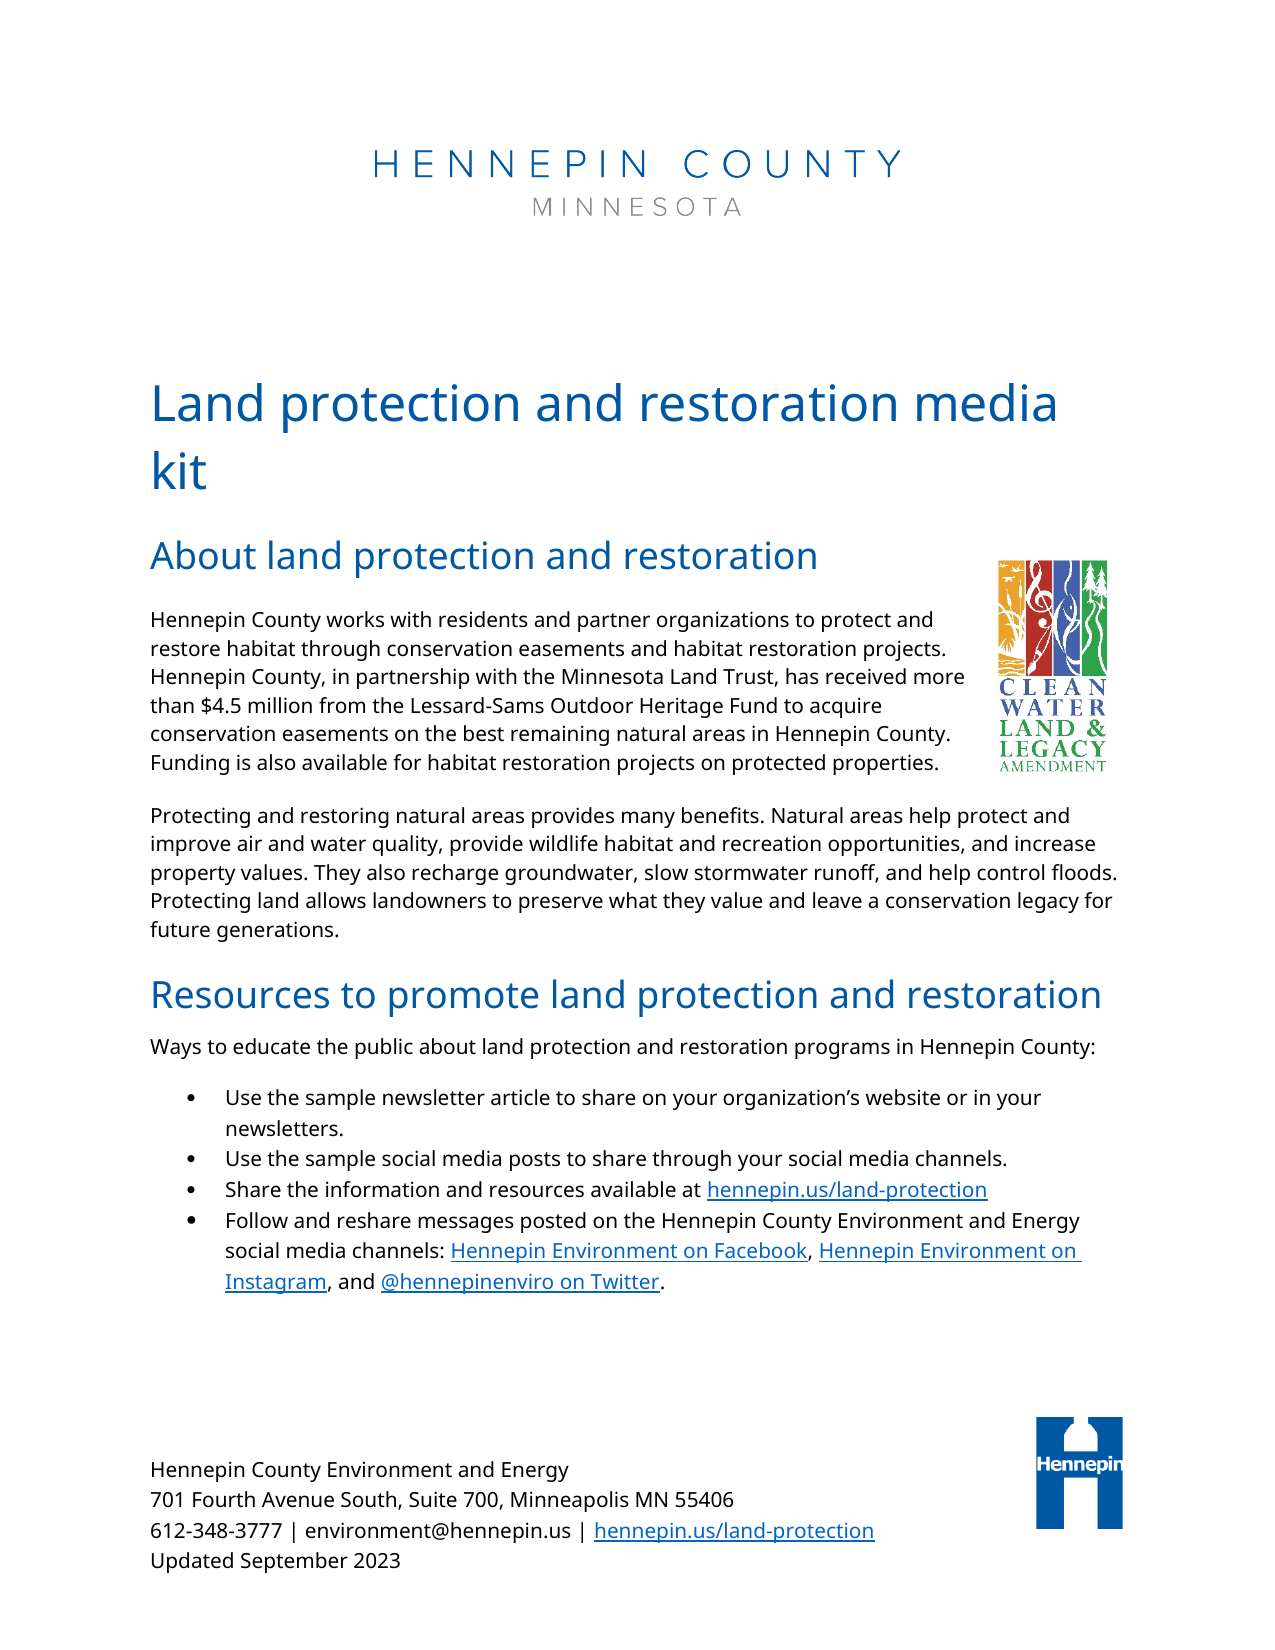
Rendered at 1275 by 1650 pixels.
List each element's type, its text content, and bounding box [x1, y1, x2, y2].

subtitle About land protection and restoration [150, 529, 1125, 581]
list Use the sample social media posts to share through your social media channels. [187, 1144, 1125, 1173]
list Share the information and resources available at hennepin.us/land-protection [187, 1175, 1125, 1204]
subtitle Resources to promote land protection and restoration [150, 968, 1125, 1019]
list Use the sample newsletter article to share on your organization’s website or in your newsletters. [187, 1083, 1125, 1142]
subtitle Protecting and restoring natural areas provides many benefits. Natural areas help protect and improve air and water quality, provide wildlife habitat and recreation opportunities, and increase property values. They also recharge groundwater, slow stormwater runoff, and help control floods. Protecting land allows landowners to preserve what they value and leave a conservation legacy for future generations. [150, 801, 1125, 943]
subtitle Hennepin County works with residents and partner organizations to protect and restore habitat through conservation easements and habitat restoration projects. Hennepin County, in partnership with the Minnesota Land Trust, has received more than $4.5 million from the Lessard-Sams Outdoor Heritage Fund to acquire conservation easements on the best remaining natural areas in Hennepin County. Funding is also available for habitat restoration projects on protected properties. [150, 606, 1125, 776]
picture [1035, 1417, 1123, 1527]
list Follow and reshare messages posted on the Hennepin County Environment and Energy social media channels: Hennepin Environment on Facebook, Hennepin Environment on Instagram, and @hennepinenviro on Twitter. [187, 1206, 1125, 1296]
picture [996, 558, 1109, 774]
subtitle Land protection and restoration media kit [150, 368, 1125, 504]
picture [374, 150, 901, 216]
text Ways to educate the public about land protection and restoration programs in Hennepin County: [150, 1032, 1125, 1060]
